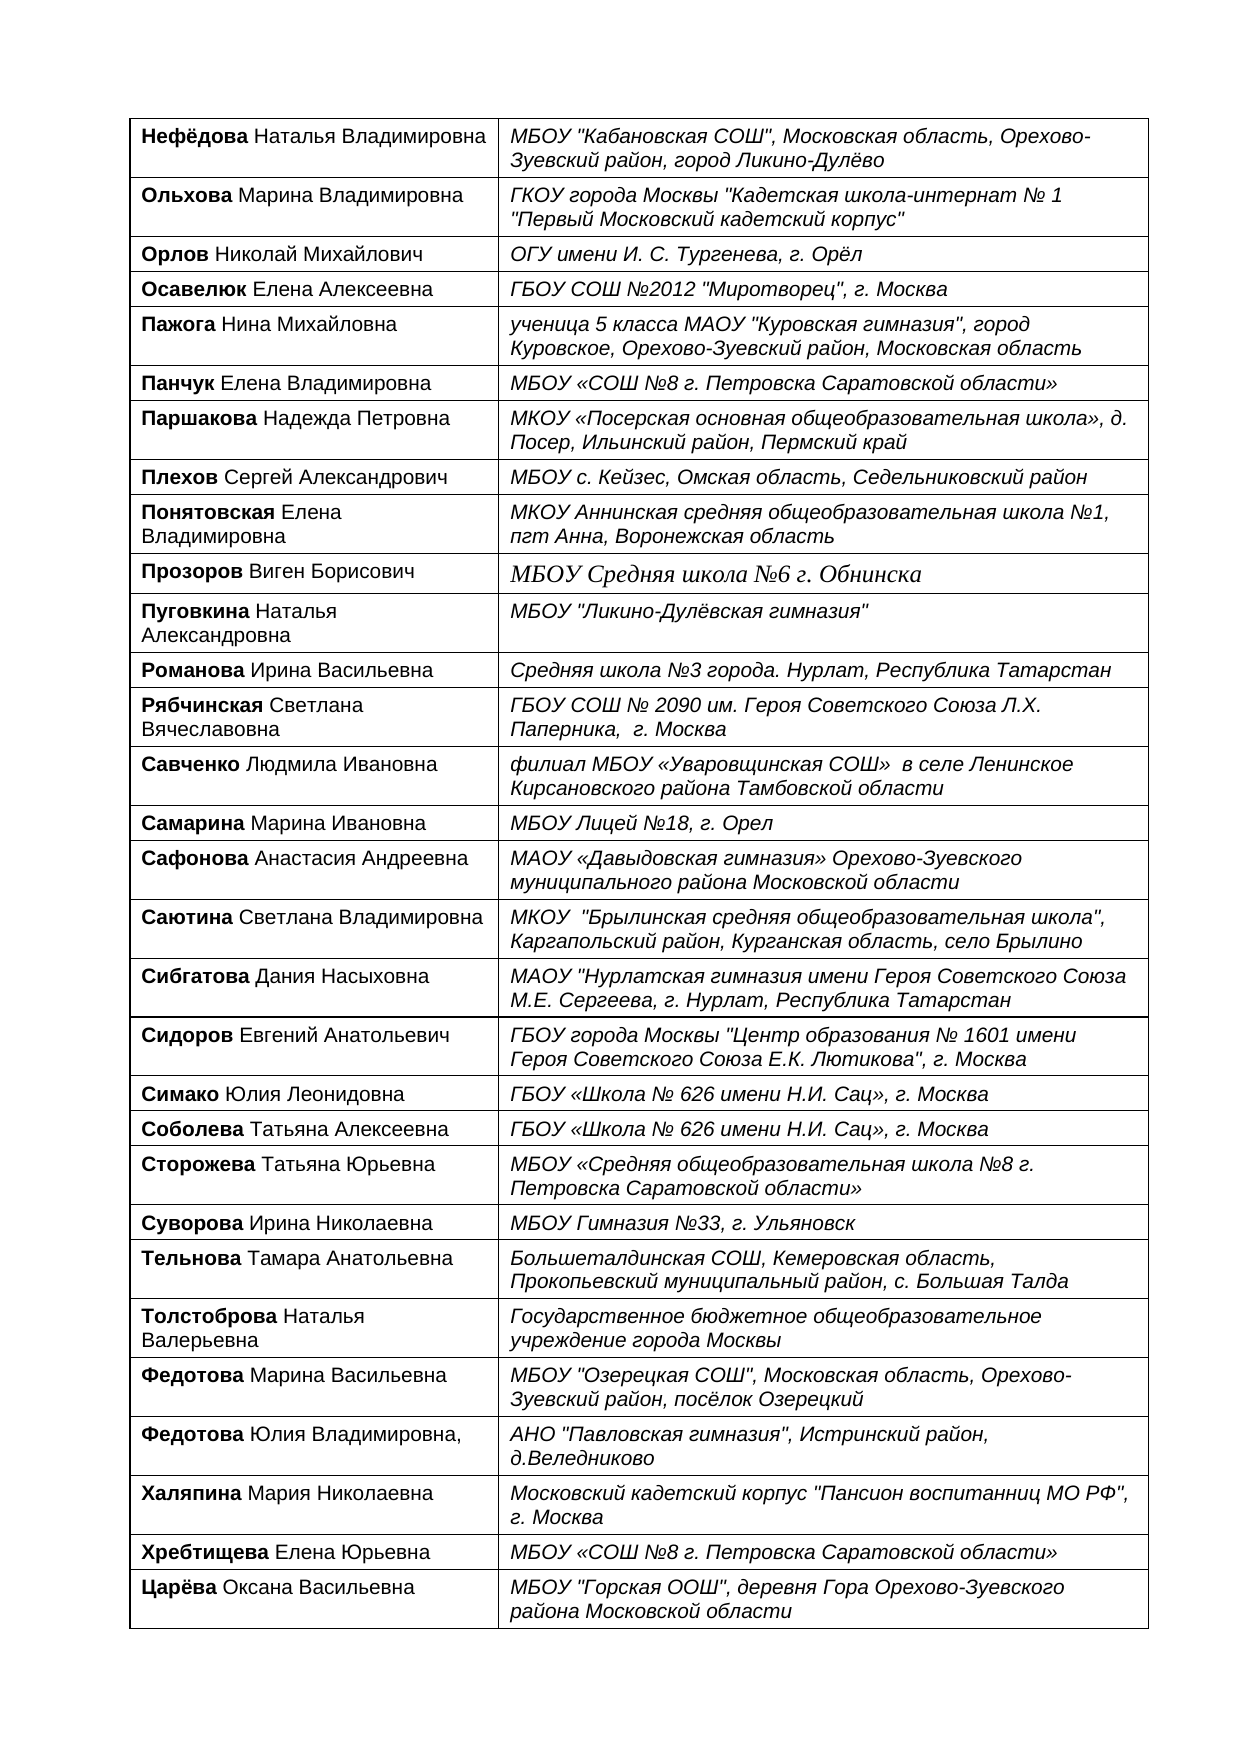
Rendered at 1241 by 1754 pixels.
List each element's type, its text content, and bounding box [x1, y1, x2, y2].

table_cell Ольхова Марина Владимировна [131, 178, 498, 236]
table_cell ученица 5 класса МАОУ "Куровская гимназия", город Куровское, Орехово-Зуевский район, Московская область [499, 307, 1148, 365]
table_cell Нефёдова Наталья Владимировна [131, 119, 498, 177]
table_cell МБОУ "Горская ООШ", деревня Гора Орехово-Зуевского района Московской области [499, 1570, 1148, 1628]
table_cell Прозоров Виген Борисович [131, 554, 498, 593]
table_cell МБОУ Средняя школа №6 г. Обнинска [499, 554, 1148, 593]
table_cell филиал МБОУ «Уваровщинская СОШ» в селе Ленинское Кирсановского района Тамбовской области [499, 747, 1148, 804]
table_cell ГБОУ СОШ № 2090 им. Героя Советского Союза Л.Х. Паперника, г. Москва [499, 688, 1148, 746]
table_cell МБОУ Гимназия №33, г. Ульяновск [499, 1205, 1148, 1239]
table_cell Толстоброва Наталья Валерьевна [131, 1299, 498, 1357]
table_cell Орлов Николай Михайлович [131, 237, 498, 271]
table_cell Осавелюк Елена Алексеевна [131, 272, 498, 306]
table_cell Рябчинская Светлана Вячеславовна [131, 688, 498, 746]
table_cell ОГУ имени И. С. Тургенева, г. Орёл [499, 237, 1148, 271]
table_cell МБОУ "Ликино-Дулёвская гимназия" [499, 594, 1148, 652]
table_cell Плехов Сергей Александрович [131, 460, 498, 494]
table_cell ГБОУ «Школа № 626 имени Н.И. Сац», г. Москва [499, 1076, 1148, 1110]
table_cell МКОУ Аннинская средняя общеобразовательная школа №1, пгт Анна, Воронежская область [499, 495, 1148, 553]
table_cell Федотова Марина Васильевна [131, 1358, 498, 1416]
table_cell Халяпина Мария Николаевна [131, 1476, 498, 1534]
table_cell Савченко Людмила Ивановна [131, 747, 498, 804]
table_cell МБОУ Лицей №18, г. Орел [499, 806, 1148, 839]
table_cell Сибгатова Дания Насыховна [131, 959, 498, 1016]
table_cell МБОУ с. Кейзес, Омская область, Седельниковский район [499, 460, 1148, 494]
table_cell ГБОУ СОШ №2012 "Миротворец", г. Москва [499, 272, 1148, 306]
table_cell ГБОУ города Москвы "Центр образования № 1601 имени Героя Советского Союза Е.К. Лютикова", г. Москва [499, 1018, 1148, 1075]
table_cell МБОУ «СОШ №8 г. Петровска Саратовской области» [499, 366, 1148, 400]
table_cell МАОУ «Давыдовская гимназия» Орехово-Зуевского муниципального района Московской области [499, 841, 1148, 898]
table_cell Романова Ирина Васильевна [131, 653, 498, 687]
table_cell Сторожева Татьяна Юрьевна [131, 1146, 498, 1204]
table_cell Царёва Оксана Васильевна [131, 1570, 498, 1628]
table_cell Пажога Нина Михайловна [131, 307, 498, 365]
table_cell Сидоров Евгений Анатольевич [131, 1018, 498, 1075]
table_cell Понятовская Елена Владимировна [131, 495, 498, 553]
table_cell Большеталдинская СОШ, Кемеровская область, Прокопьевский муниципальный район, с. Большая Талда [499, 1240, 1148, 1298]
table_cell МБОУ "Кабановская СОШ", Московская область, Орехово-Зуевский район, город Ликино-Дулёво [499, 119, 1148, 177]
table_cell Самарина Марина Ивановна [131, 806, 498, 839]
table_cell Федотова Юлия Владимировна, [131, 1417, 498, 1475]
table_cell МКОУ «Посерская основная общеобразовательная школа», д. Посер, Ильинский район, Пермский край [499, 401, 1148, 459]
table_cell МБОУ "Озерецкая СОШ", Московская область, Орехово-Зуевский район, посёлок Озерецкий [499, 1358, 1148, 1416]
table_cell ГБОУ «Школа № 626 имени Н.И. Сац», г. Москва [499, 1111, 1148, 1145]
table_cell ГКОУ города Москвы "Кадетская школа-интернат № 1 "Первый Московский кадетский корпус" [499, 178, 1148, 236]
table_cell АНО "Павловская гимназия", Истринский район, д.Веледниково [499, 1417, 1148, 1475]
table_cell МБОУ «Средняя общеобразовательная школа №8 г. Петровска Саратовской области» [499, 1146, 1148, 1204]
table_cell Саютина Светлана Владимировна [131, 900, 498, 957]
table_cell Тельнова Тамара Анатольевна [131, 1240, 498, 1298]
table_cell Московский кадетский корпус "Пансион воспитанниц МО РФ", г. Москва [499, 1476, 1148, 1534]
table_cell МБОУ «СОШ №8 г. Петровска Саратовской области» [499, 1535, 1148, 1569]
table_cell Соболева Татьяна Алексеевна [131, 1111, 498, 1145]
table_cell Пуговкина Наталья Александровна [131, 594, 498, 652]
table_cell Симако Юлия Леонидовна [131, 1076, 498, 1110]
table_cell Средняя школа №3 города. Нурлат, Республика Татарстан [499, 653, 1148, 687]
table_cell Государственное бюджетное общеобразовательное учреждение города Москвы [499, 1299, 1148, 1357]
table_cell Панчук Елена Владимировна [131, 366, 498, 400]
table_cell Суворова Ирина Николаевна [131, 1205, 498, 1239]
table_cell Сафонова Анастасия Андреевна [131, 841, 498, 898]
table_cell Паршакова Надежда Петровна [131, 401, 498, 459]
table_cell Хребтищева Елена Юрьевна [131, 1535, 498, 1569]
table_cell МКОУ "Брылинская средняя общеобразовательная школа", Каргапольский район, Курганская область, село Брылино [499, 900, 1148, 957]
table_cell МАОУ "Нурлатская гимназия имени Героя Советского Союза М.Е. Сергеева, г. Нурлат, Республика Татарстан [499, 959, 1148, 1016]
